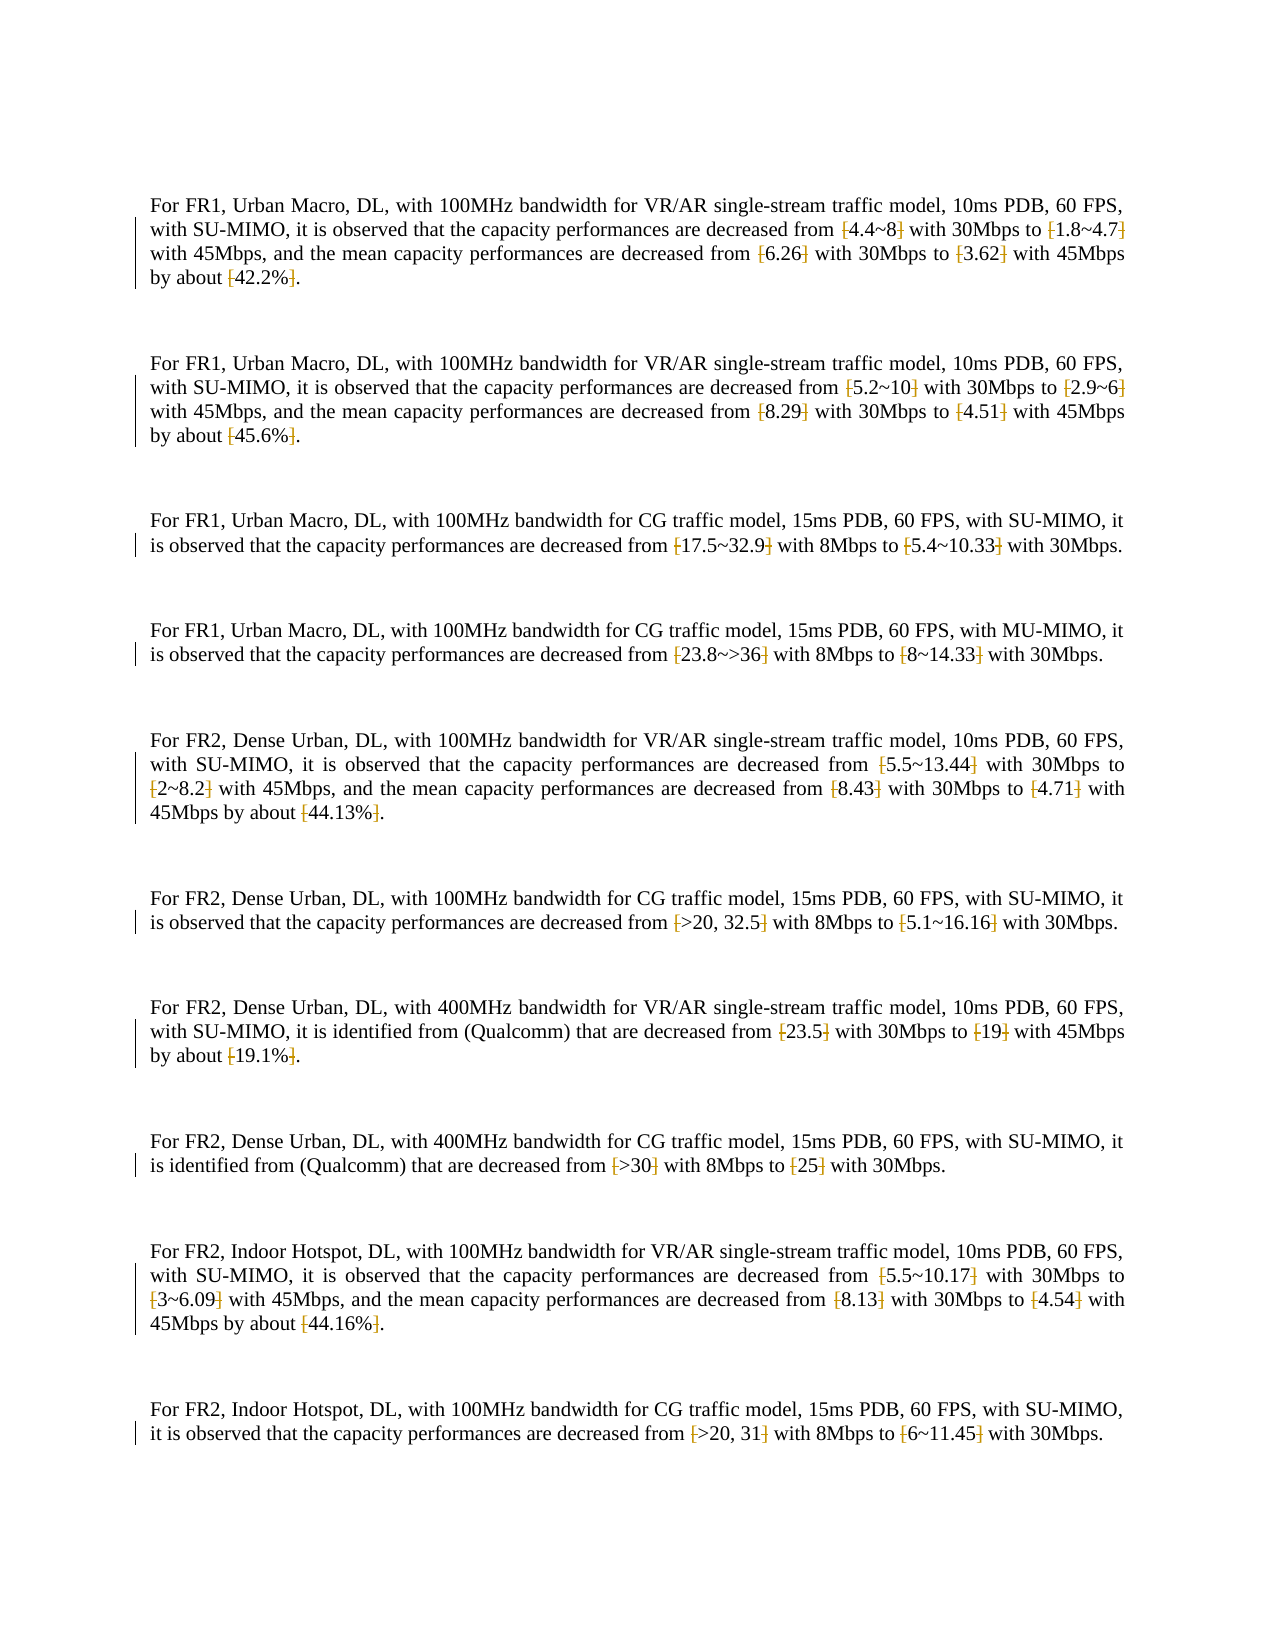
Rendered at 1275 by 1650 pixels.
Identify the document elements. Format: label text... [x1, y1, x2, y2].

text For FR1, Urban Macro, DL, with 100MHz bandwidth for VR/AR single-stream traffic model, 10ms PDB, 60 FPS, with SU-MIMO, it is observed that the capacity performances are decreased from 5.2~10 with 30Mbps to 2.9~6 with 45Mbps, and the mean capacity performances are decreased from 8.29 with 30Mbps to 4.51 with 45Mbps by about 45.6%. [150, 351, 1125, 447]
text For FR1, Urban Macro, DL, with 100MHz bandwidth for VR/AR single-stream traffic model, 10ms PDB, 60 FPS, with SU-MIMO, it is observed that the capacity performances are decreased from 4.4~8 with 30Mbps to 1.8~4.7 with 45Mbps, and the mean capacity performances are decreased from 6.26 with 30Mbps to 3.62 with 45Mbps by about 42.2%. [150, 193, 1125, 289]
text For FR2, Dense Urban, DL, with 400MHz bandwidth for VR/AR single-stream traffic model, 10ms PDB, 60 FPS, with SU-MIMO, it is identified from (Qualcomm) that are decreased from 23.5 with 30Mbps to 19 with 45Mbps by about 19.1%. [150, 995, 1125, 1067]
text For FR1, Urban Macro, DL, with 100MHz bandwidth for CG traffic model, 15ms PDB, 60 FPS, with MU-MIMO, it is observed that the capacity performances are decreased from 23.8~>36 with 8Mbps to 8~14.33 with 30Mbps. [150, 618, 1125, 666]
text For FR1, Urban Macro, DL, with 100MHz bandwidth for CG traffic model, 15ms PDB, 60 FPS, with SU-MIMO, it is observed that the capacity performances are decreased from 17.5~32.9 with 8Mbps to 5.4~10.33 with 30Mbps. [150, 508, 1125, 557]
text For FR2, Indoor Hotspot, DL, with 100MHz bandwidth for CG traffic model, 15ms PDB, 60 FPS, with SU-MIMO, it is observed that the capacity performances are decreased from >20, 31 with 8Mbps to 6~11.45 with 30Mbps. [150, 1397, 1125, 1445]
text For FR2, Dense Urban, DL, with 400MHz bandwidth for CG traffic model, 15ms PDB, 60 FPS, with SU-MIMO, it is identified from (Qualcomm) that are decreased from >30 with 8Mbps to 25 with 30Mbps. [150, 1129, 1125, 1177]
text For FR2, Dense Urban, DL, with 100MHz bandwidth for VR/AR single-stream traffic model, 10ms PDB, 60 FPS, with SU-MIMO, it is observed that the capacity performances are decreased from 5.5~13.44 with 30Mbps to 2~8.2 with 45Mbps, and the mean capacity performances are decreased from 8.43 with 30Mbps to 4.71 with 45Mbps by about 44.13%. [150, 728, 1125, 824]
text For FR2, Indoor Hotspot, DL, with 100MHz bandwidth for VR/AR single-stream traffic model, 10ms PDB, 60 FPS, with SU-MIMO, it is observed that the capacity performances are decreased from 5.5~10.17 with 30Mbps to 3~6.09 with 45Mbps, and the mean capacity performances are decreased from 8.13 with 30Mbps to 4.54 with 45Mbps by about 44.16%. [150, 1239, 1125, 1335]
text For FR2, Dense Urban, DL, with 100MHz bandwidth for CG traffic model, 15ms PDB, 60 FPS, with SU-MIMO, it is observed that the capacity performances are decreased from >20, 32.5 with 8Mbps to 5.1~16.16 with 30Mbps. [150, 886, 1125, 934]
